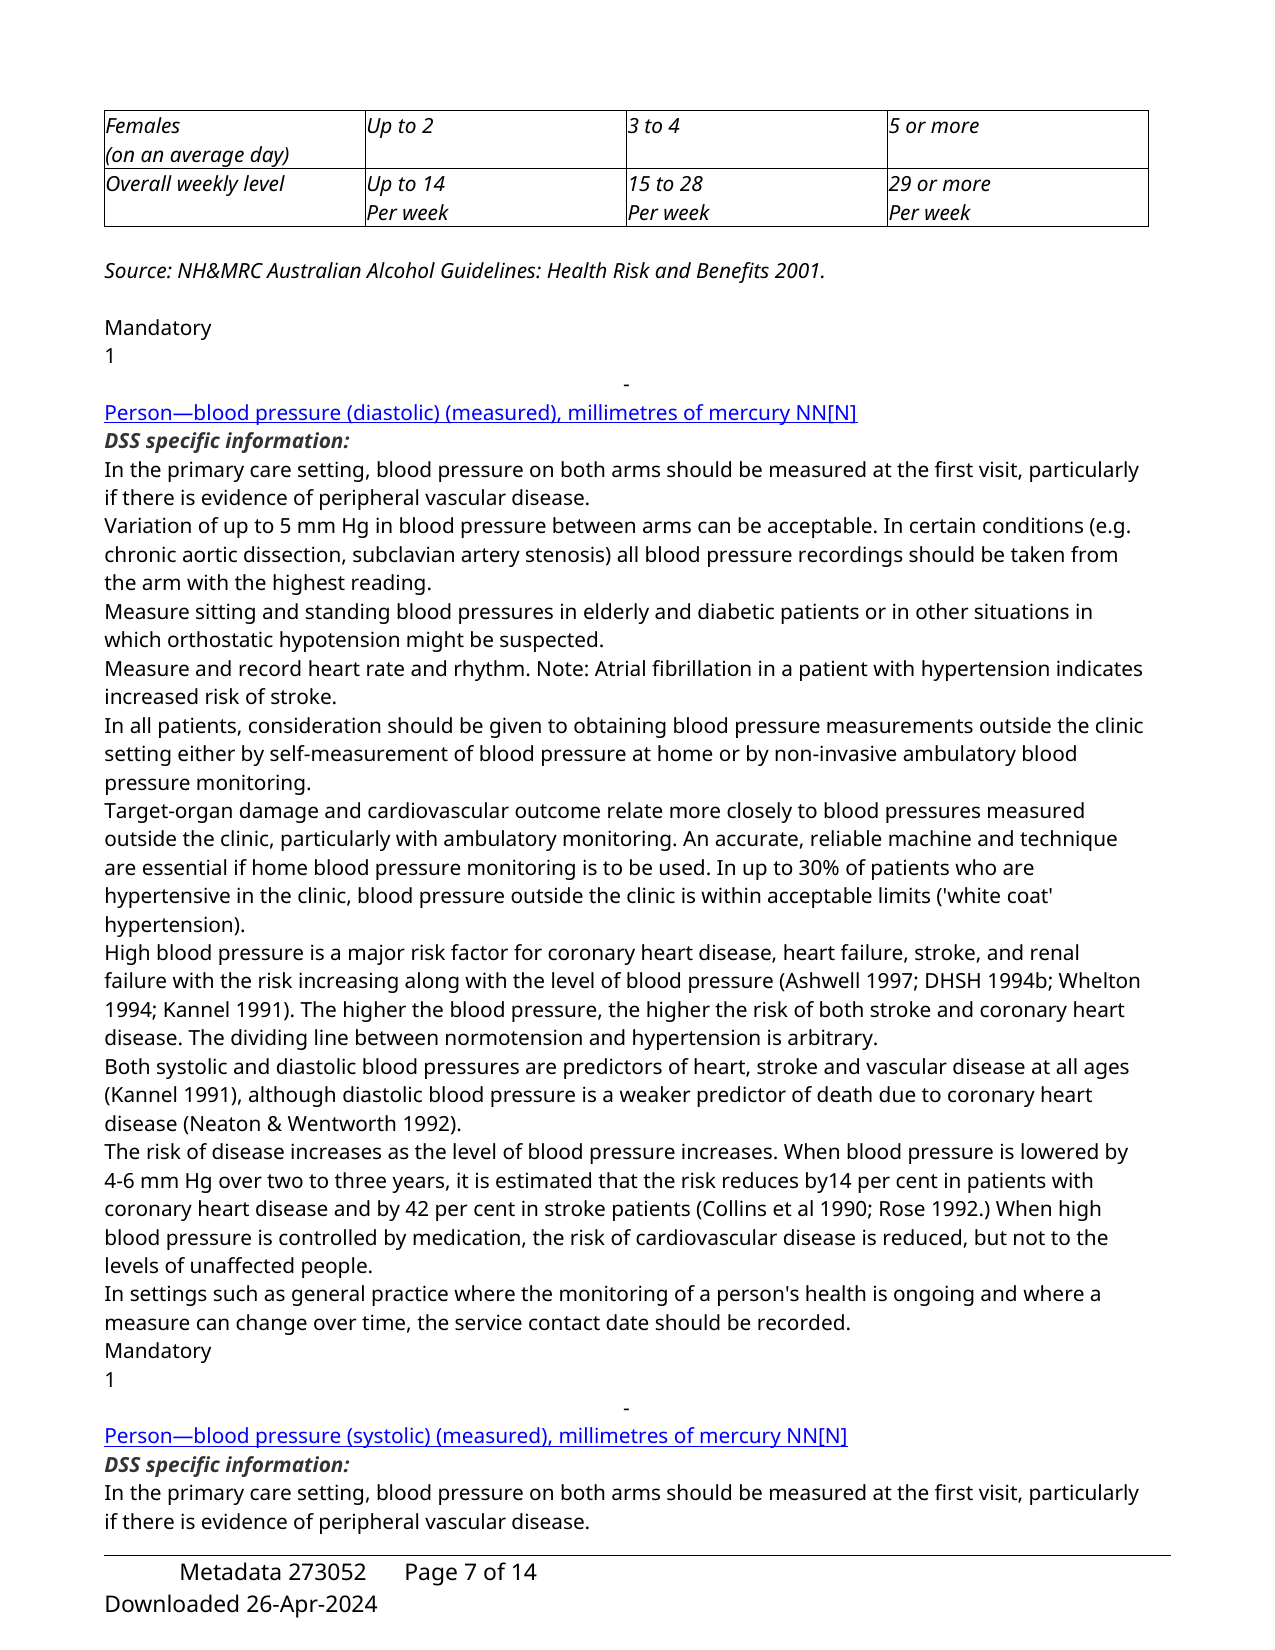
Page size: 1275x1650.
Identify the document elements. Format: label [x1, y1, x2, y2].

table_cell [93, 110, 1159, 1535]
